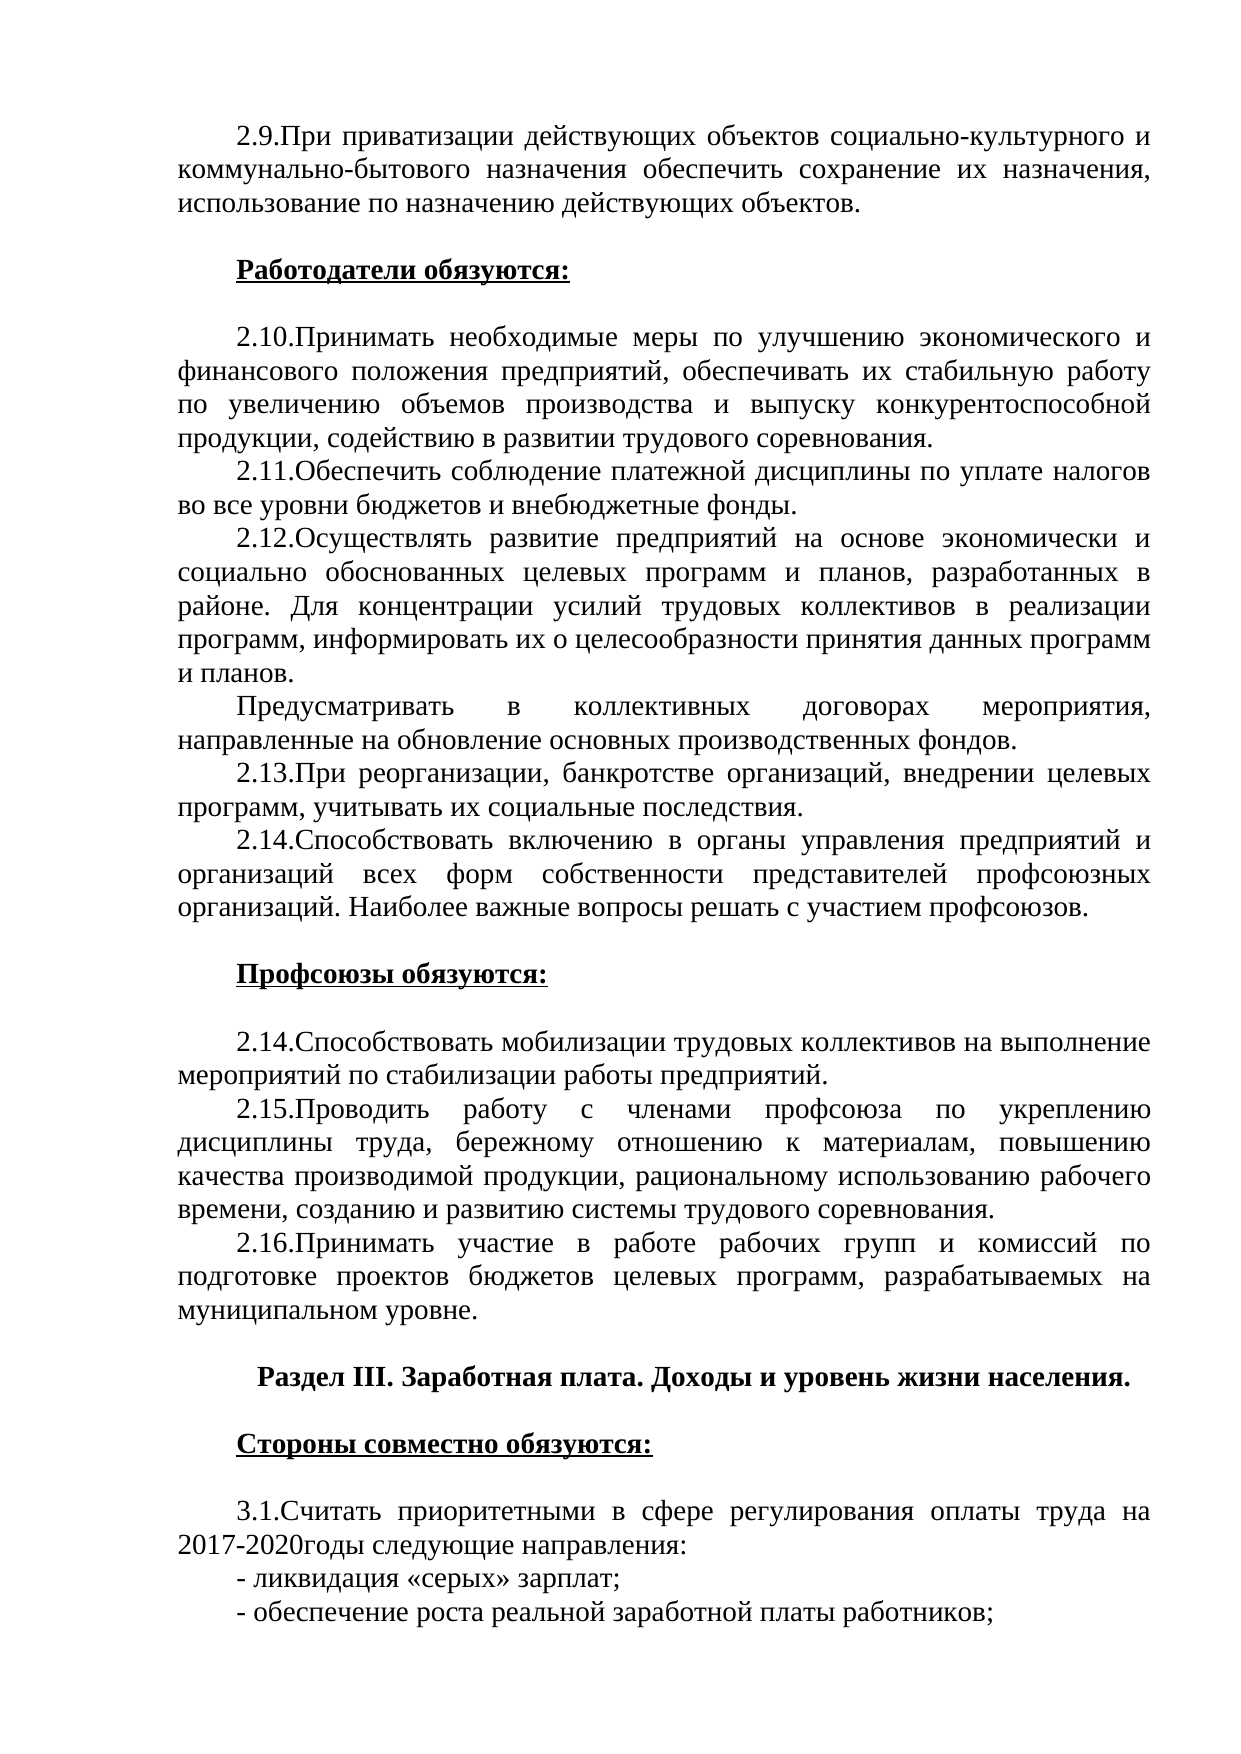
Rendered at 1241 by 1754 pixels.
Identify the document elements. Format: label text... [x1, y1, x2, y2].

text 2.11.Обеспечить соблюдение платежной дисциплины по уплате налогов во все уровни бюджетов и внебюджетные фонды. [177, 453, 1152, 521]
text 2.13.При реорганизации, банкротстве организаций, внедрении целевых программ, учитывать их социальные последствия. [177, 755, 1152, 822]
text - ликвидация «серых» зарплат; [177, 1560, 1152, 1594]
text 2.14.Способствовать мобилизации трудовых коллективов на выполнение мероприятий по стабилизации работы предприятий. [177, 1024, 1152, 1091]
text 3.1.Считать приоритетными в сфере регулирования оплаты труда на 2017-2020годы следующие направления: [177, 1493, 1152, 1560]
text 2.16.Принимать участие в работе рабочих групп и комиссий по подготовке проектов бюджетов целевых программ, разрабатываемых на муниципальном уровне. [177, 1225, 1152, 1326]
text 2.14.Способствовать включению в органы управления предприятий и организаций всех форм собственности представителей профсоюзных организаций. Наиболее важные вопросы решать с участием профсоюзов. [177, 822, 1152, 923]
subtitle Работодатели обязуются: [177, 252, 1152, 286]
text Предусматривать в коллективных договорах мероприятия, направленные на обновление основных производственных фондов. [177, 688, 1152, 755]
text Раздел III. Заработная плата. Доходы и уровень жизни населения. [177, 1359, 1152, 1393]
text 2.15.Проводить работу с членами профсоюза по укреплению дисциплины труда, бережному отношению к материалам, повышению качества производимой продукции, рациональному использованию рабочего времени, созданию и развитию системы трудового соревнования. [177, 1091, 1152, 1225]
text 2.12.Осуществлять развитие предприятий на основе экономически и социально обоснованных целевых программ и планов, разработанных в районе. Для концентрации усилий трудовых коллективов в реализации программ, информировать их о целесообразности принятия данных программ и планов. [177, 521, 1152, 688]
text Стороны совместно обязуются: [177, 1426, 1152, 1460]
text 2.9.При приватизации действующих объектов социально-культурного и коммунально-бытового назначения обеспечить сохранение их назначения, использование по назначению действующих объектов. [177, 118, 1152, 219]
text - обеспечение роста реальной заработной платы работников; [177, 1594, 1152, 1627]
text Профсоюзы обязуются: [177, 957, 1152, 990]
text 2.10.Принимать необходимые меры по улучшению экономического и финансового положения предприятий, обеспечивать их стабильную работу по увеличению объемов производства и выпуску конкурентоспособной продукции, содействию в развитии трудового соревнования. [177, 319, 1152, 453]
